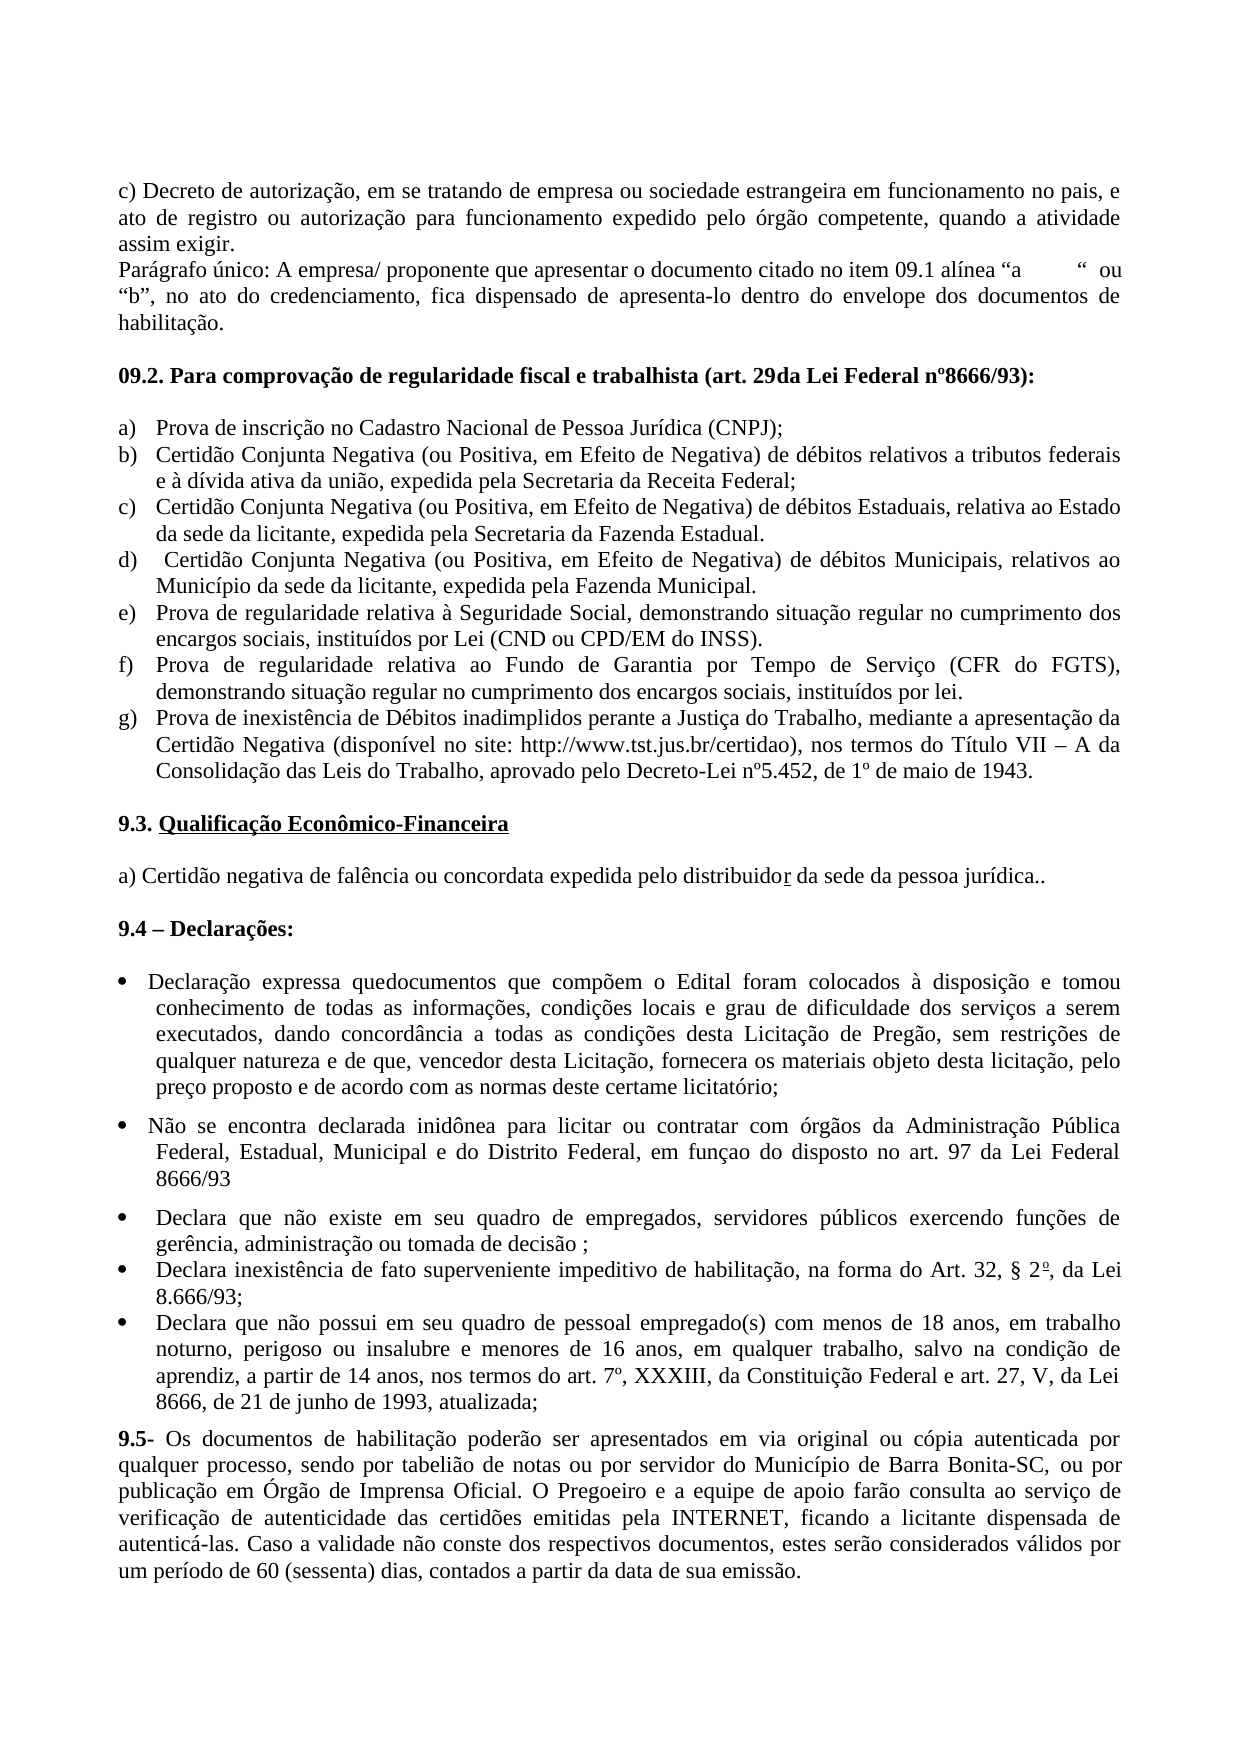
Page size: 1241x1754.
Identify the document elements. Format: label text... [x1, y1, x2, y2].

list Declara que não existe em seu quadro de empregados, servidores públicos exercendo funções de gerência, administração ou tomada de decisão ; [118, 1204, 1122, 1256]
list Certidão Conjunta Negativa (ou Positiva, em Efeito de Negativa) de débitos Estaduais, relativa ao Estado da sede da licitante, expedida pela Secretaria da Fazenda Estadual. [118, 493, 1122, 546]
list Não se encontra declarada inidônea para licitar ou contratar com órgãos da Administração Pública Federal, Estadual, Municipal e do Distrito Federal, em funçao do disposto no art. 97 da Lei Federal 8666/93 [118, 1112, 1122, 1191]
list Prova de inexistência de Débitos inadimplidos perante a Justiça do Trabalho, mediante a apresentação da Certidão Negativa (disponível no site: http://www.tst.jus.br/certidao), nos termos do Título VII – A da Consolidação das Leis do Trabalho, aprovado pelo Decreto-Lei nº5.452, de 1º de maio de 1943. [118, 704, 1122, 783]
text 9.3. Qualificação Econômico-Financeira [118, 810, 1122, 836]
list Declara que não possui em seu quadro de pessoal empregado(s) com menos de 18 anos, em trabalho noturno, perigoso ou insalubre e menores de 16 anos, em qualquer trabalho, salvo na condição de aprendiz, a partir de 14 anos, nos termos do art. 7º, XXXIII, da Constituição Federal e art. 27, V, da Lei 8666, de 21 de junho de 1993, atualizada; [118, 1309, 1122, 1414]
list Prova de inscrição no Cadastro Nacional de Pessoa Jurídica (CNPJ); [118, 414, 1122, 441]
list Certidão Conjunta Negativa (ou Positiva, em Efeito de Negativa) de débitos Municipais, relativos ao Município da sede da licitante, expedida pela Fazenda Municipal. [118, 546, 1122, 599]
text Parágrafo único: A empresa/ proponente que apresentar o documento citado no item 09.1 alínea “a “ ou “b”, no ato do credenciamento, fica dispensado de apresenta-lo dentro do envelope dos documentos de habilitação. [118, 256, 1122, 335]
text 9.4 – Declarações: [118, 915, 1122, 941]
text 9.5- Os documentos de habilitação poderão ser apresentados em via original ou cópia autenticada por qualquer processo, sendo por tabelião de notas ou por servidor do Município de Barra Bonita-SC, ou por publicação em Órgão de Imprensa Oficial. O Pregoeiro e a equipe de apoio farão consulta ao serviço de verificação de autenticidade das certidões emitidas pela INTERNET, ficando a licitante dispensada de autenticá-las. Caso a validade não conste dos respectivos documentos, estes serão considerados válidos por um período de 60 (sessenta) dias, contados a partir da data de sua emissão. [118, 1425, 1122, 1583]
text c) Decreto de autorização, em se tratando de empresa ou sociedade estrangeira em funcionamento no pais, e ato de registro ou autorização para funcionamento expedido pelo órgão competente, quando a atividade assim exigir. [118, 177, 1122, 256]
list Prova de regularidade relativa ao Fundo de Garantia por Tempo de Serviço (CFR do FGTS), demonstrando situação regular no cumprimento dos encargos sociais, instituídos por lei. [118, 652, 1122, 704]
list Declaração expressa quedocumentos que compõem o Edital foram colocados à disposição e tomou conhecimento de todas as informações, condições locais e grau de dificuldade dos serviços a serem executados, dando concordância a todas as condições desta Licitação de Pregão, sem restrições de qualquer natureza e de que, vencedor desta Licitação, fornecera os materiais objeto desta licitação, pelo preço proposto e de acordo com as normas deste certame licitatório; [118, 968, 1122, 1099]
list Certidão Conjunta Negativa (ou Positiva, em Efeito de Negativa) de débitos relativos a tributos federais e à dívida ativa da união, expedida pela Secretaria da Receita Federal; [118, 441, 1122, 493]
text a) Certidão negativa de falência ou concordata expedida pelo distribuidor da sede da pessoa jurídica.. [118, 862, 1122, 889]
list Declara inexistência de fato superveniente impeditivo de habilitação, na forma do Art. 32, § 2o, da Lei 8.666/93; [118, 1256, 1122, 1309]
list Prova de regularidade relativa à Seguridade Social, demonstrando situação regular no cumprimento dos encargos sociais, instituídos por Lei (CND ou CPD/EM do INSS). [118, 599, 1122, 652]
text 09.2. Para comprovação de regularidade fiscal e trabalhista (art. 29da Lei Federal nº8666/93): [118, 362, 1122, 388]
